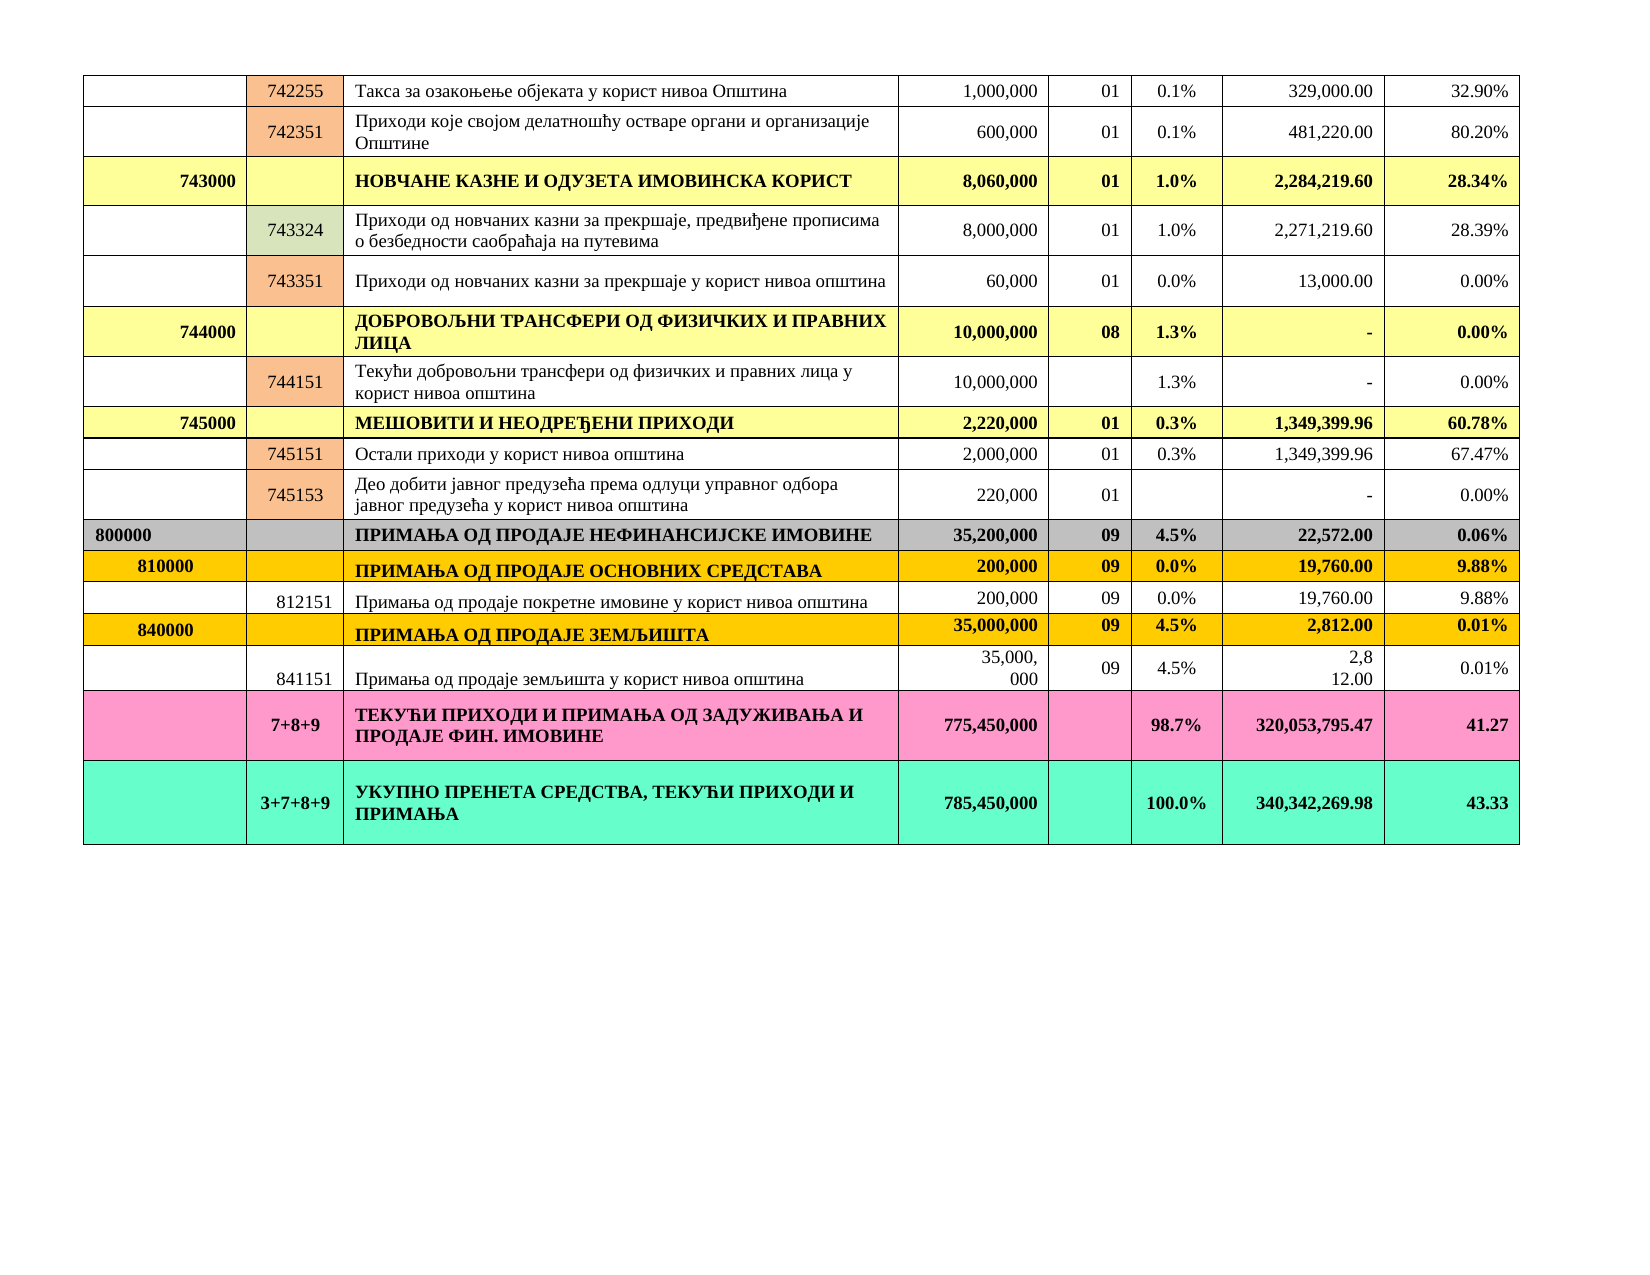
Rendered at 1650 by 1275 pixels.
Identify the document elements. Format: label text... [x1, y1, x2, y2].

table_cell [84, 761, 246, 844]
table_cell [84, 256, 246, 306]
table_cell [84, 107, 246, 156]
table_cell Остали приходи у корист нивоа општина [344, 439, 898, 469]
table_cell [247, 520, 343, 550]
table_cell 8,000,000 [899, 206, 1048, 255]
table_cell ПРИМАЊА ОД ПРОДАЈЕ НЕФИНАНСИЈСКЕ ИМОВИНЕ [344, 520, 898, 550]
table_cell 745153 [247, 470, 343, 519]
table_cell [84, 76, 246, 106]
table_cell Приходи које својом делатношћу остваре органи и организације Општине [344, 107, 898, 156]
table_cell 1.0% [1132, 206, 1222, 255]
table_cell 0.0% [1132, 256, 1222, 306]
table_cell [247, 307, 343, 356]
table_cell 28.39% [1385, 206, 1519, 255]
table_cell Приходи од новчаних казни за прекршаје, предвиђене прописима о безбедности саобраћаја на путевима [344, 206, 898, 255]
table_cell 841151 [247, 646, 343, 689]
table_cell 600,000 [899, 107, 1048, 156]
table_cell 0.0% [1132, 582, 1222, 612]
table_cell 01 [1049, 256, 1131, 306]
table_cell 0.01% [1385, 614, 1519, 645]
table_cell 80.20% [1385, 107, 1519, 156]
table_cell 329,000.00 [1223, 76, 1384, 106]
table_cell 742255 [247, 76, 343, 106]
table_cell 60.78% [1385, 407, 1519, 437]
table_cell 3+7+8+9 [247, 761, 343, 844]
table_cell 01 [1049, 407, 1131, 437]
table_cell 09 [1049, 520, 1131, 550]
table_cell 01 [1049, 157, 1131, 205]
table_cell 340,342,269.98 [1223, 761, 1384, 844]
table_cell 09 [1049, 646, 1131, 689]
table_cell 810000 [84, 551, 246, 581]
table_cell [1049, 357, 1131, 406]
table_cell 2,812.00 [1223, 646, 1384, 689]
table_cell 2,271,219.60 [1223, 206, 1384, 255]
table_cell [84, 206, 246, 255]
table_cell 1,349,399.96 [1223, 407, 1384, 437]
table_cell 67.47% [1385, 439, 1519, 469]
table_cell 01 [1049, 107, 1131, 156]
table_cell 35,000,000 [899, 614, 1048, 645]
table_cell 800000 [84, 520, 246, 550]
table_cell 744151 [247, 357, 343, 406]
table_cell 1.3% [1132, 357, 1222, 406]
table_cell 9.88% [1385, 582, 1519, 612]
table_cell 43.33 [1385, 761, 1519, 844]
table_cell 200,000 [899, 551, 1048, 581]
table_cell ПРИМАЊА ОД ПРОДАЈЕ ОСНОВНИХ СРЕДСТАВА [344, 551, 898, 581]
table_cell 28.34% [1385, 157, 1519, 205]
table_cell Примања од продаје покретне имовине у корист нивоа општина [344, 582, 898, 612]
table_cell 100.0% [1132, 761, 1222, 844]
table_cell 10,000,000 [899, 357, 1048, 406]
table_cell 35,000,000 [899, 646, 1048, 689]
table_cell 0.00% [1385, 256, 1519, 306]
table_cell Текући добровољни трансфери од физичких и правних лица у корист нивоа општина [344, 357, 898, 406]
table_cell [247, 614, 343, 645]
table_cell 1.0% [1132, 157, 1222, 205]
table_cell [84, 357, 246, 406]
table_cell [1132, 470, 1222, 519]
table_cell 0.00% [1385, 307, 1519, 356]
table_cell Приходи од новчаних казни за прекршаје у корист нивоа општина [344, 256, 898, 306]
table_cell - [1223, 470, 1384, 519]
table_cell 4.5% [1132, 646, 1222, 689]
table_cell [247, 157, 343, 205]
table_cell 775,450,000 [899, 691, 1048, 760]
table_cell 0.0% [1132, 551, 1222, 581]
table_cell 481,220.00 [1223, 107, 1384, 156]
table_cell 41.27 [1385, 691, 1519, 760]
table_cell 09 [1049, 551, 1131, 581]
table_cell [247, 407, 343, 437]
table_cell [84, 691, 246, 760]
table_cell 200,000 [899, 582, 1048, 612]
table_cell - [1223, 357, 1384, 406]
table_cell [1049, 761, 1131, 844]
table_cell 220,000 [899, 470, 1048, 519]
table_cell 743351 [247, 256, 343, 306]
table_cell 10,000,000 [899, 307, 1048, 356]
table_cell [1049, 691, 1131, 760]
table_cell 812151 [247, 582, 343, 612]
table_cell УКУПНО ПРЕНЕТА СРЕДСТВА, ТЕКУЋИ ПРИХОДИ И ПРИМАЊА [344, 761, 898, 844]
table_cell 60,000 [899, 256, 1048, 306]
table_cell Примања од продаје земљишта у корист нивоа општина [344, 646, 898, 689]
table_cell 01 [1049, 206, 1131, 255]
table_cell ДОБРОВОЉНИ ТРАНСФЕРИ ОД ФИЗИЧКИХ И ПРАВНИХ ЛИЦА [344, 307, 898, 356]
table_cell 32.90% [1385, 76, 1519, 106]
table_cell 742351 [247, 107, 343, 156]
table_cell 09 [1049, 582, 1131, 612]
table_cell 785,450,000 [899, 761, 1048, 844]
table_cell [84, 582, 246, 612]
table_cell 22,572.00 [1223, 520, 1384, 550]
table_cell [84, 646, 246, 689]
table_cell 743324 [247, 206, 343, 255]
table_cell - [1223, 307, 1384, 356]
table_cell 0.1% [1132, 107, 1222, 156]
table_cell 1,000,000 [899, 76, 1048, 106]
table_cell Део добити јавног предузећа према одлуци управног одбора јавног предузећа у корист нивоа општина [344, 470, 898, 519]
table_cell 745000 [84, 407, 246, 437]
table_cell 745151 [247, 439, 343, 469]
table_cell 0.00% [1385, 357, 1519, 406]
table_cell 09 [1049, 614, 1131, 645]
table_cell 0.3% [1132, 439, 1222, 469]
table_cell 9.88% [1385, 551, 1519, 581]
table_cell 743000 [84, 157, 246, 205]
table_cell 2,220,000 [899, 407, 1048, 437]
table_cell ТЕКУЋИ ПРИХОДИ И ПРИМАЊА ОД ЗАДУЖИВАЊА И ПРОДАЈЕ ФИН. ИМОВИНЕ [344, 691, 898, 760]
table_cell 0.00% [1385, 470, 1519, 519]
table_cell ПРИМАЊА ОД ПРОДАЈЕ ЗЕМЉИШТА [344, 614, 898, 645]
table_cell 4.5% [1132, 614, 1222, 645]
table_cell 0.06% [1385, 520, 1519, 550]
table_cell 01 [1049, 439, 1131, 469]
table_cell 0.3% [1132, 407, 1222, 437]
table_cell 98.7% [1132, 691, 1222, 760]
table_cell НОВЧАНЕ КАЗНЕ И ОДУЗЕТА ИМОВИНСКА КОРИСТ [344, 157, 898, 205]
table_cell 01 [1049, 470, 1131, 519]
table_cell 0.1% [1132, 76, 1222, 106]
table_cell 08 [1049, 307, 1131, 356]
table_cell Такса за озакоњење објеката у корист нивоа Општина [344, 76, 898, 106]
table_cell 8,060,000 [899, 157, 1048, 205]
table_cell 2,284,219.60 [1223, 157, 1384, 205]
table_cell 7+8+9 [247, 691, 343, 760]
table_cell 19,760.00 [1223, 582, 1384, 612]
table_cell [247, 551, 343, 581]
table_cell [84, 439, 246, 469]
table_cell 1.3% [1132, 307, 1222, 356]
table_cell МЕШОВИТИ И НЕОДРЕЂЕНИ ПРИХОДИ [344, 407, 898, 437]
table_cell 744000 [84, 307, 246, 356]
table_cell 0.01% [1385, 646, 1519, 689]
table_cell 35,200,000 [899, 520, 1048, 550]
table_cell [84, 470, 246, 519]
table_cell 2,812.00 [1223, 614, 1384, 645]
table_cell 1,349,399.96 [1223, 439, 1384, 469]
table_cell 01 [1049, 76, 1131, 106]
table_cell 19,760.00 [1223, 551, 1384, 581]
table_cell 840000 [84, 614, 246, 645]
table_cell 2,000,000 [899, 439, 1048, 469]
table_cell 13,000.00 [1223, 256, 1384, 306]
table_cell 320,053,795.47 [1223, 691, 1384, 760]
table_cell 4.5% [1132, 520, 1222, 550]
